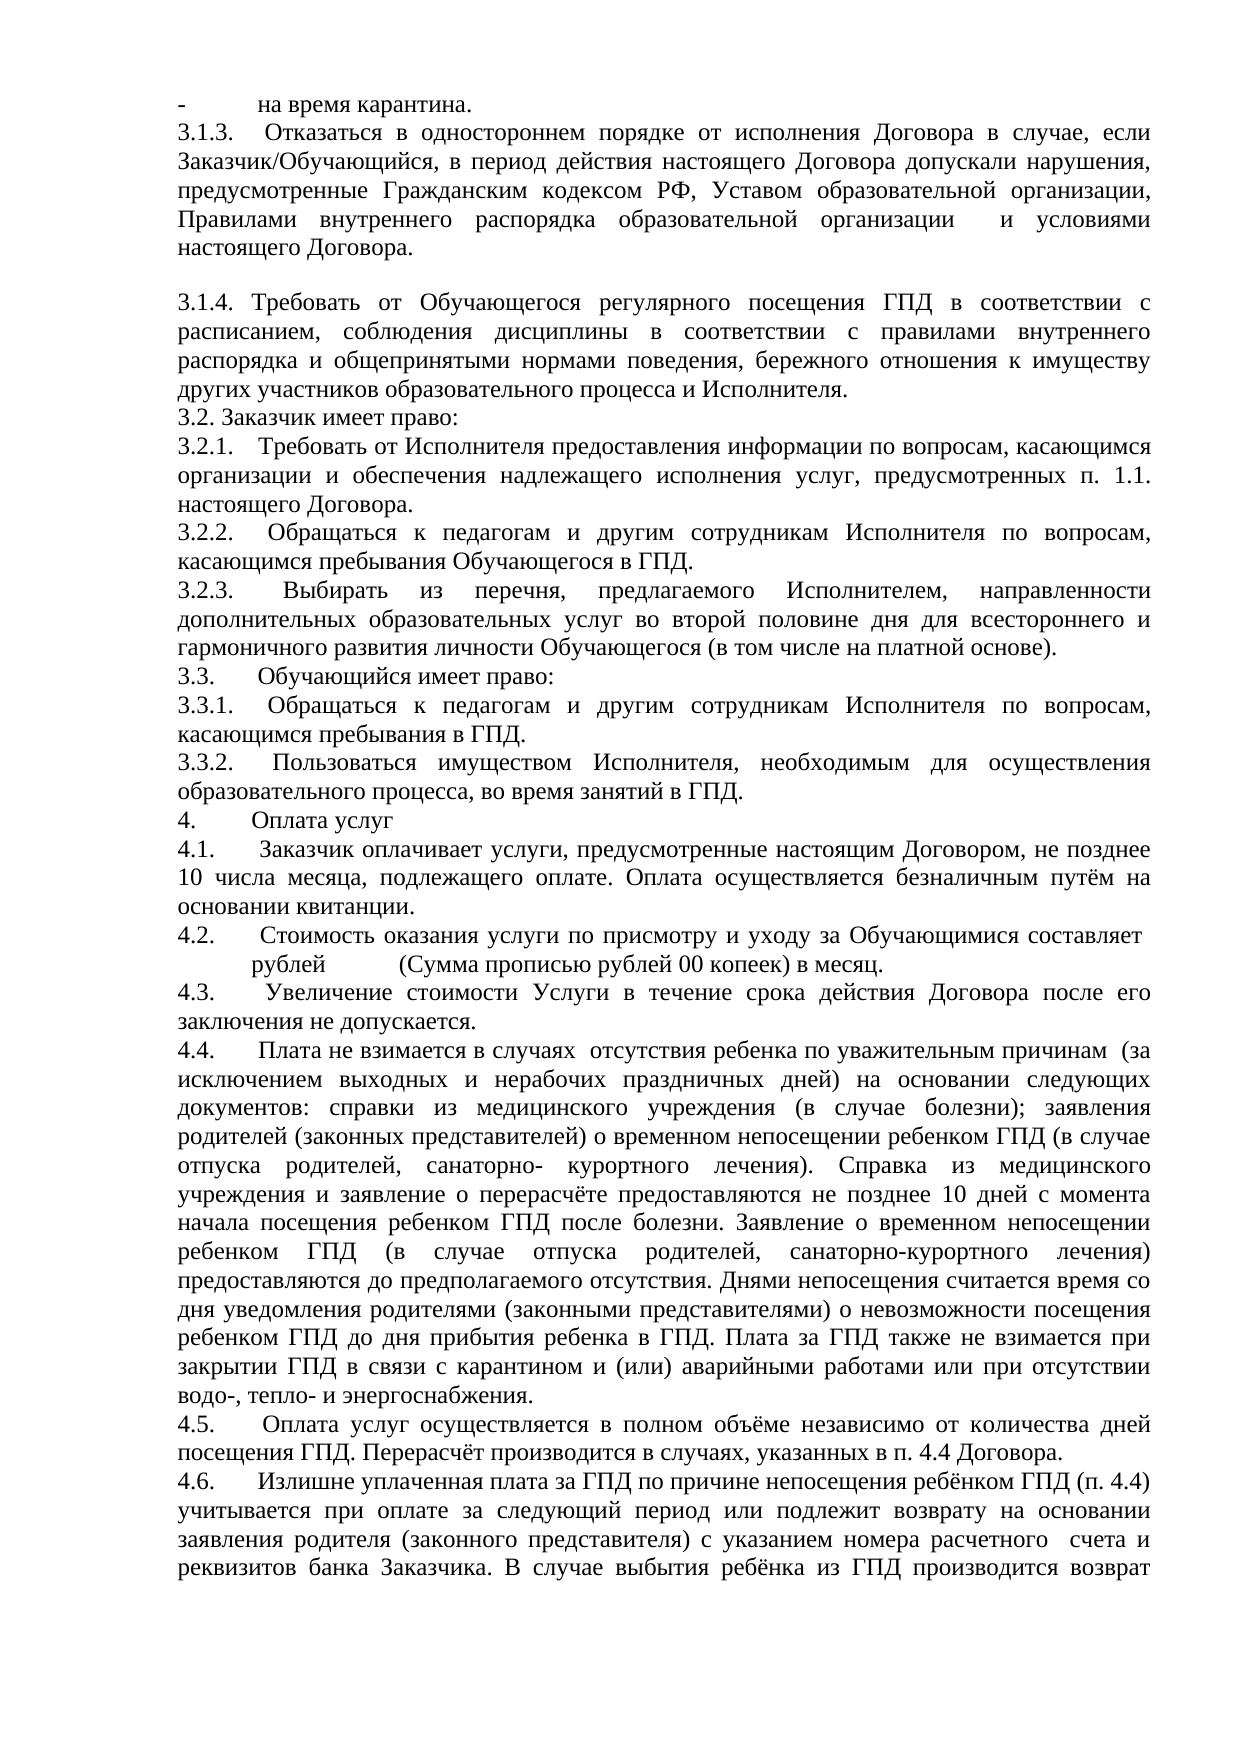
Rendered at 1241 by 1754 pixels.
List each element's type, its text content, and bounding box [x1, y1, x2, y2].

text 3.3. Обучающийся имеет право: [177, 661, 1152, 690]
text 3.3.1. Обращаться к педагогам и другим сотрудникам Исполнителя по вопросам, касающимся пребывания в ГПД. [177, 690, 1152, 747]
text 4.1. Заказчик оплачивает услуги, предусмотренные настоящим Договором, не позднее 10 числа месяца, подлежащего оплате. Оплата осуществляется безналичным путём на основании квитанции. [177, 834, 1152, 920]
text 4.3. Увеличение стоимости Услуги в течение срока действия Договора после его заключения не допускается. [177, 977, 1152, 1035]
text 3.3.2. Пользоваться имуществом Исполнителя, необходимым для осуществления образовательного процесса, во время занятий в ГПД. [177, 747, 1152, 805]
text 3.1.4. Требовать от Обучающегося регулярного посещения ГПД в соответствии с расписанием, соблюдения дисциплины в соответствии с правилами внутреннего распорядка и общепринятыми нормами поведения, бережного отношения к имуществу других участников образовательного процесса и Исполнителя. [177, 287, 1152, 402]
text 3.1.3. Отказаться в одностороннем порядке от исполнения Договора в случае, если Заказчик/Обучающийся, в период действия настоящего Договора допускали нарушения, предусмотренные Гражданским кодексом РФ, Уставом образовательной организации, Правилами внутреннего распорядка образовательной организации и условиями настоящего Договора. [177, 117, 1152, 261]
text - на время карантина. [177, 89, 1152, 117]
text 3.2.3. Выбирать из перечня, предлагаемого Исполнителем, направленности дополнительных образовательных услуг во второй половине дня для всестороннего и гармоничного развития личности Обучающегося (в том числе на платной основе). [177, 575, 1152, 661]
text 4.4. Плата не взимается в случаях отсутствия ребенка по уважительным причинам (за исключением выходных и нерабочих праздничных дней) на основании следующих документов: справки из медицинского учреждения (в случае болезни); заявления родителей (законных представителей) о временном непосещении ребенком ГПД (в случае отпуска родителей, санаторно- курортного лечения). Справка из медицинского учреждения и заявление о перерасчёте предоставляются не позднее 10 дней с момента начала посещения ребенком ГПД после болезни. Заявление о временном непосещении ребенком ГПД (в случае отпуска родителей, санаторно-курортного лечения) предоставляются до предполагаемого отсутствия. Днями непосещения считается время со дня уведомления родителями (законными представителями) о невозможности посещения ребенком ГПД до дня прибытия ребенка в ГПД. Плата за ГПД также не взимается при закрытии ГПД в связи с карантином и (или) аварийными работами или при отсутствии водо-, тепло- и энергоснабжения. [177, 1035, 1152, 1409]
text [177, 1466, 1152, 1581]
text 3.2.2. Обращаться к педагогам и другим сотрудникам Исполнителя по вопросам, касающимся пребывания Обучающегося в ГПД. [177, 517, 1152, 575]
text 3.2.1. Требовать от Исполнителя предоставления информации по вопросам, касающимся организации и обеспечения надлежащего исполнения услуг, предусмотренных п. 1.1. настоящего Договора. [177, 431, 1152, 517]
text 4.2. Стоимость оказания услуги по присмотру и уходу за Обучающимися составляет рублей (Сумма прописью рублей 00 копеек) в месяц. [177, 920, 1152, 977]
text 3.2. Заказчик имеет право: [177, 402, 1152, 431]
text 4.5. Оплата услуг осуществляется в полном объёме независимо от количества дней посещения ГПД. Перерасчёт производится в случаях, указанных в п. 4.4 Договора. [177, 1409, 1152, 1466]
text 4. Оплата услуг [177, 805, 1152, 834]
